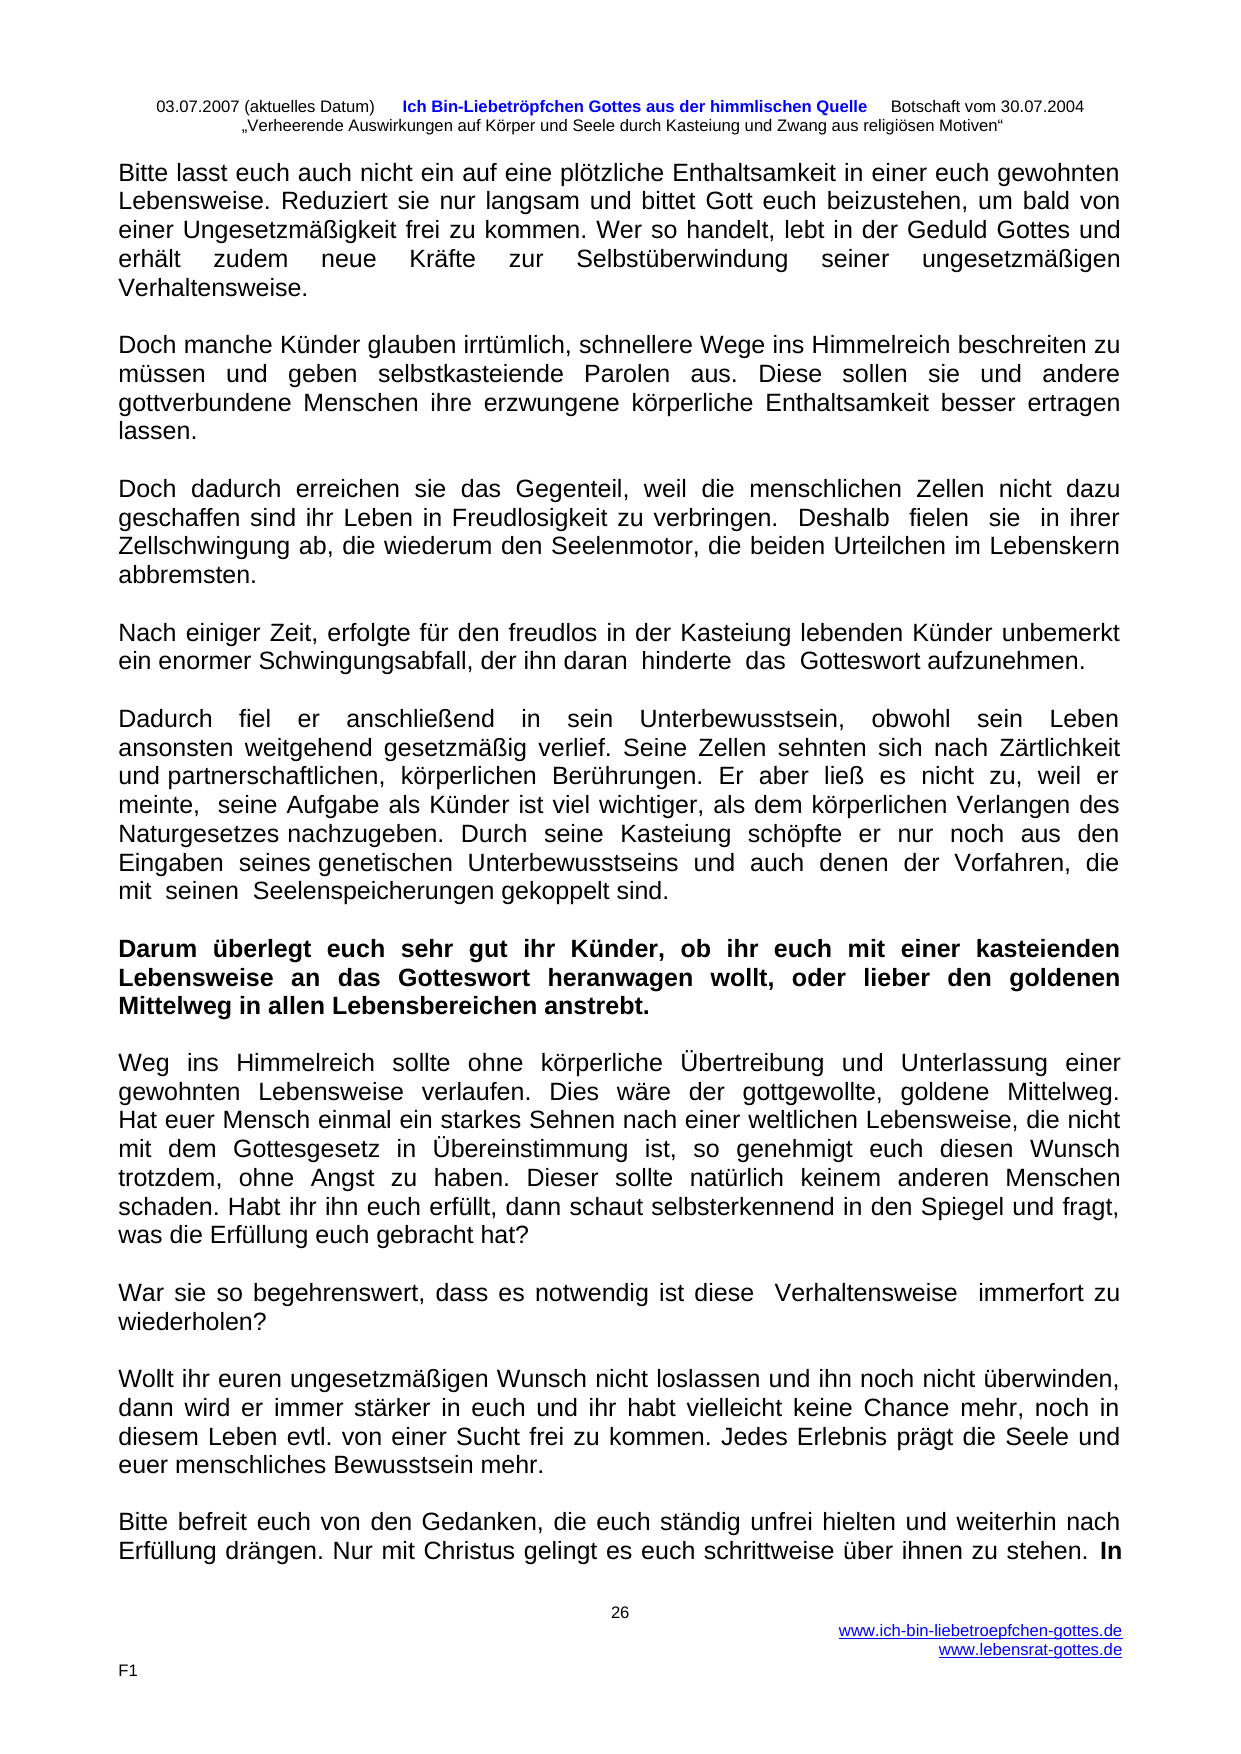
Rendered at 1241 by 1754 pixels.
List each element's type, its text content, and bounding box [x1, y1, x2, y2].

text Wollt ihr euren ungesetzmäßigen Wunsch nicht loslassen und ihn noch nicht überwinden, dann wird er immer stärker in euch und ihr habt vielleicht keine Chance mehr, noch in diesem Leben evtl. von einer Sucht frei zu kommen. Jedes Erlebnis prägt die Seele und euer menschliches Bewusstsein mehr. [118, 1364, 1122, 1479]
text Doch manche Künder glauben irrtümlich, schnellere Wege ins Himmelreich beschreiten zu müssen und geben selbstkasteiende Parolen aus. Diese sollen sie und andere gottverbundene Menschen ihre erzwungene körperliche Enthaltsamkeit besser ertragen lassen. [118, 330, 1122, 445]
text Doch dadurch erreichen sie das Gegenteil, weil die menschlichen Zellen nicht dazu geschaffen sind ihr Leben in Freudlosigkeit zu verbringen. Deshalb fielen sie in ihrer Zellschwingung ab, die wiederum den Seelenmotor, die beiden Urteilchen im Lebenskern abbremsten. [118, 474, 1122, 589]
text Weg ins Himmelreich sollte ohne körperliche Übertreibung und Unterlassung einer gewohnten Lebensweise verlaufen. Dies wäre der gottgewollte, goldene Mittelweg. Hat euer Mensch einmal ein starkes Sehnen nach einer weltlichen Lebensweise, die nicht mit dem Gottesgesetz in Übereinstimmung ist, so genehmigt euch diesen Wunsch trotzdem, ohne Angst zu haben. Dieser sollte natürlich keinem anderen Menschen schaden. Habt ihr ihn euch erfüllt, dann schaut selbsterkennend in den Spiegel und fragt, was die Erfüllung euch gebracht hat? [118, 1048, 1122, 1249]
text Bitte lasst euch auch nicht ein auf eine plötzliche Enthaltsamkeit in einer euch gewohnten Lebensweise. Reduziert sie nur langsam und bittet Gott euch beizustehen, um bald von einer Ungesetzmäßigkeit frei zu kommen. Wer so handelt, lebt in der Geduld Gottes und erhält zudem neue Kräfte zur Selbstüberwindung seiner ungesetzmäßigen Verhaltensweise. [118, 157, 1122, 301]
text Dadurch fiel er anschließend in sein Unterbewusstsein, obwohl sein Leben ansonsten weitgehend gesetzmäßig verlief. Seine Zellen sehnten sich nach Zärtlichkeit und partnerschaftlichen, körperlichen Berührungen. Er aber ließ es nicht zu, weil er meinte, seine Aufgabe als Künder ist viel wichtiger, als dem körperlichen Verlangen des Naturgesetzes nachzugeben. Durch seine Kasteiung schöpfte er nur noch aus den Eingaben seines genetischen Unterbewusstseins und auch denen der Vorfahren, die mit seinen Seelenspeicherungen gekoppelt sind. [118, 704, 1122, 905]
text War sie so begehrenswert, dass es notwendig ist diese Verhaltensweise immerfort zu wiederholen? [118, 1278, 1122, 1336]
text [118, 1507, 1122, 1565]
text Darum überlegt euch sehr gut ihr Künder, ob ihr euch mit einer kasteienden Lebensweise an das Gotteswort heranwagen wollt, oder lieber den goldenen Mittelweg in allen Lebensbereichen anstrebt. [118, 934, 1122, 1020]
text Nach einiger Zeit, erfolgte für den freudlos in der Kasteiung lebenden Künder unbemerkt ein enormer Schwingungsabfall, der ihn daran hinderte das Gotteswort aufzunehmen. [118, 617, 1122, 675]
